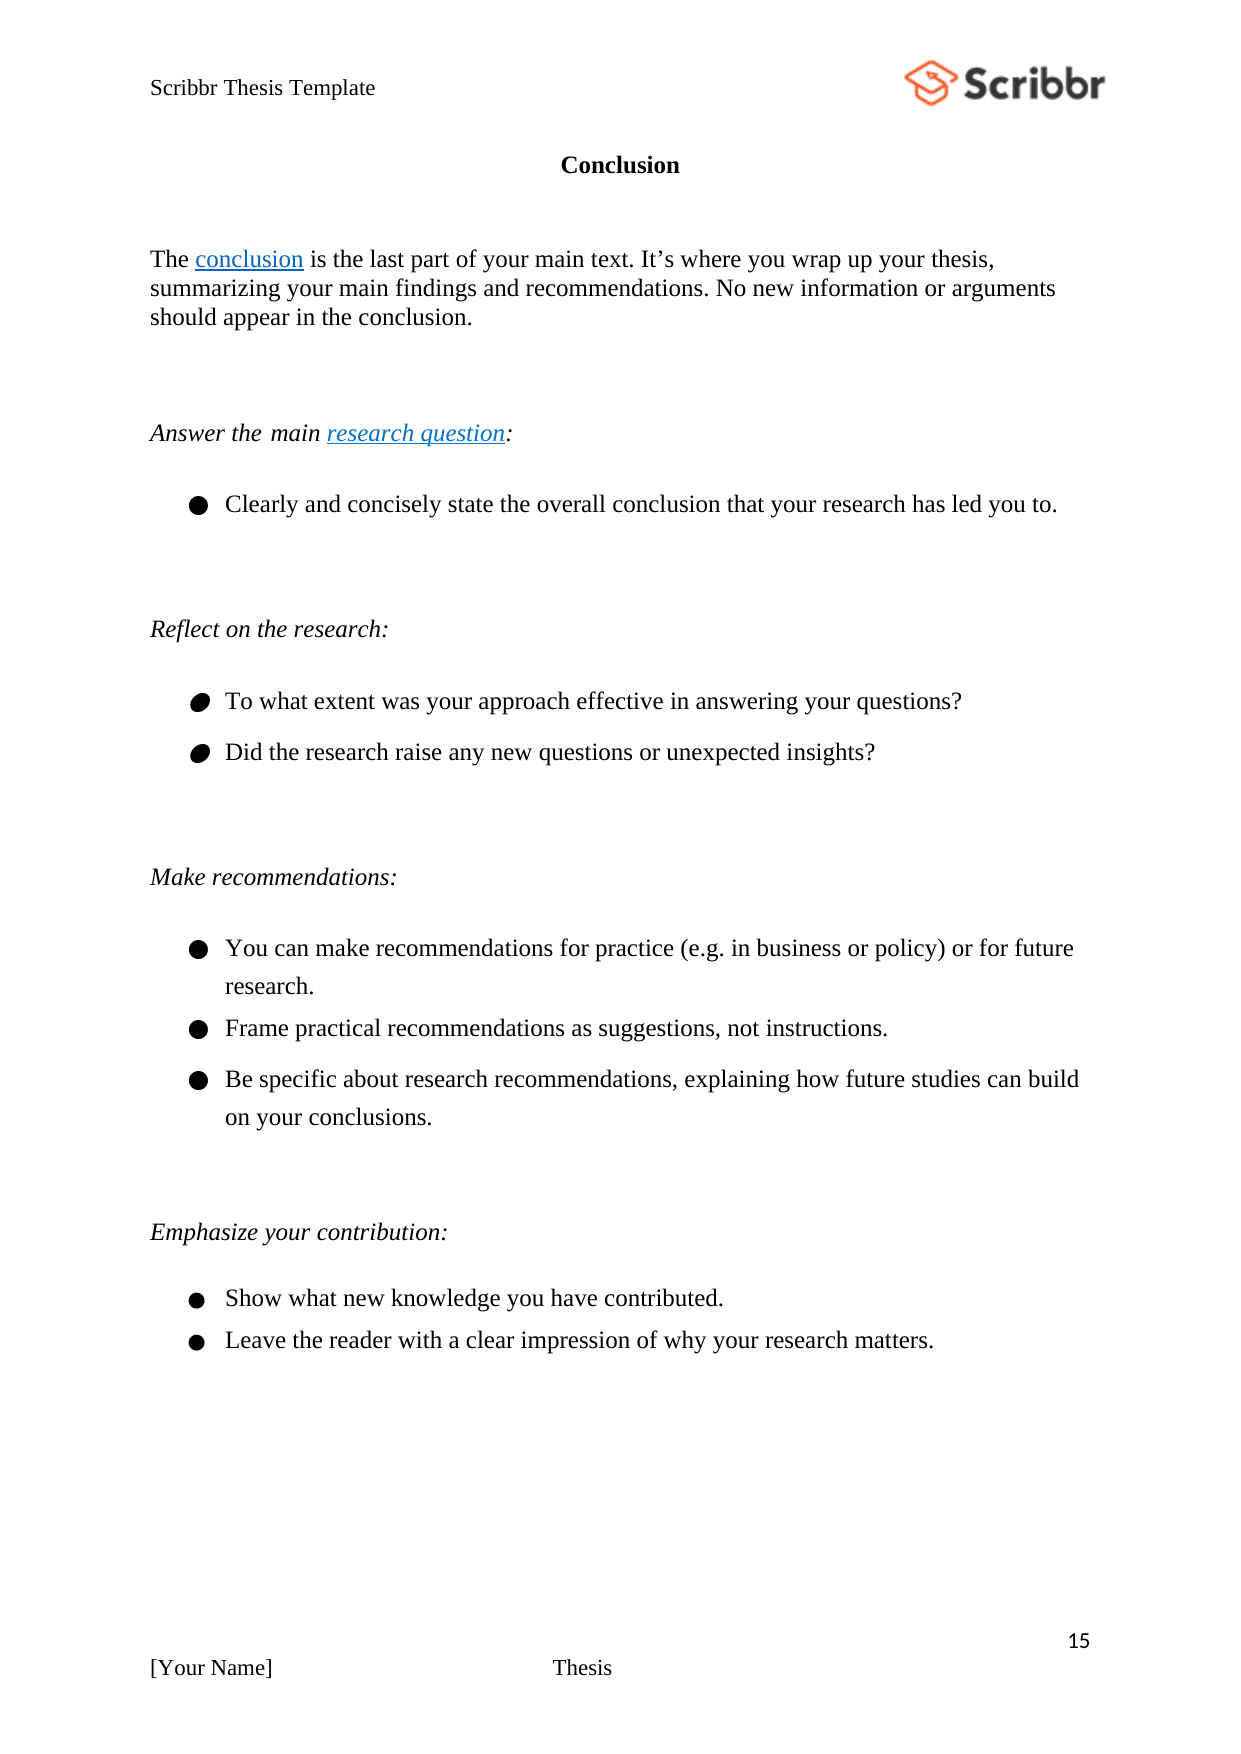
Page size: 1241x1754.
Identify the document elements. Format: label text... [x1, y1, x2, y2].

list You can make recommendations for practice (e.g. in business or policy) or for future research. [187, 919, 1090, 999]
list Clearly and concisely state the overall conclusion that your research has led you to. [187, 476, 1090, 527]
list Did the research raise any new questions or unexpected insights? [187, 723, 1090, 774]
list Frame practical recommendations as suggestions, not instructions. [187, 999, 1090, 1051]
text The conclusion is the last part of your main text. It’s where you wrap up your thesis, summarizing your main findings and recommendations. No new information or arguments should appear in the conclusion. [150, 244, 1090, 331]
text Make recommendations: [150, 862, 1090, 890]
text Emphasize your contribution: [150, 1217, 1090, 1246]
list Show what new knowledge you have contributed. [187, 1275, 1090, 1318]
picture [903, 60, 1107, 108]
text Reflect on the research: [150, 614, 1090, 643]
subtitle Conclusion [150, 150, 1090, 179]
list Be specific about research recommendations, explaining how future studies can build on your conclusions. [187, 1051, 1090, 1131]
text Answer the main research question: [150, 418, 1090, 447]
list Leave the reader with a clear impression of why your research matters. [187, 1318, 1090, 1361]
list To what extent was your approach effective in answering your questions? [187, 672, 1090, 723]
